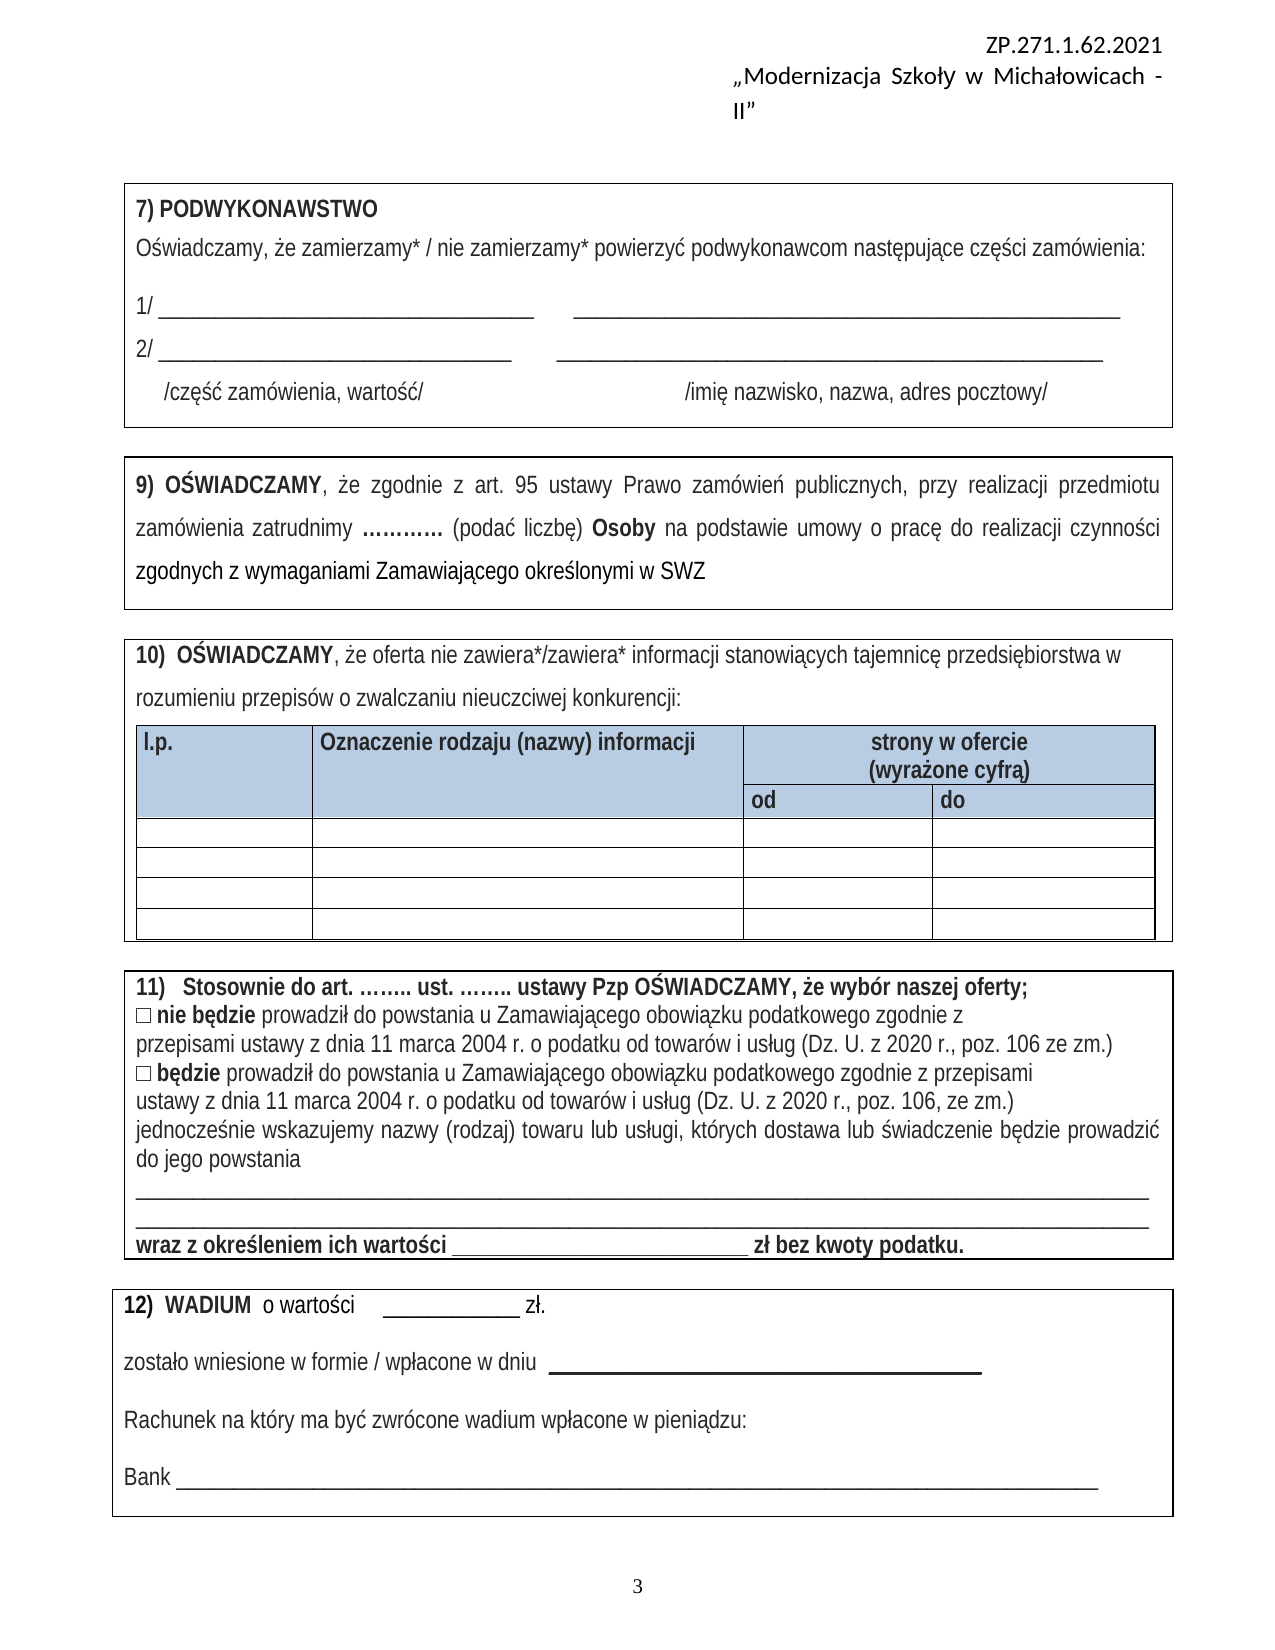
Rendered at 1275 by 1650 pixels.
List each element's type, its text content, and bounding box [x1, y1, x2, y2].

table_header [113, 1290, 1172, 1516]
table_header 10) OŚWIADCZAMY, że oferta nie zawiera*/zawiera* informacji stanowiących tajemnicę przedsiębiorstwa w rozumieniu przepisów o zwalczaniu nieuczciwej konkurencji: [125, 640, 1172, 941]
table_header 11) Stosownie do art. …….. ust. …….. ustawy Pzp OŚWIADCZAMY, że wybór naszej oferty; □ nie będzie prowadził do powstania u Zamawiającego obowiązku podatkowego zgodnie z przepisami ustawy z dnia 11 marca 2004 r. o podatku od towarów i usług (Dz. U. z 2020 r., poz. 106 ze zm.) □ będzie prowadził do powstania u Zamawiającego obowiązku podatkowego zgodnie z przepisami ustawy z dnia 11 marca 2004 r. o podatku od towarów i usług (Dz. U. z 2020 r., poz. 106, ze zm.) jednocześnie wskazujemy nazwy (rodzaj) towaru lub usługi, których dostawa lub świadczenie będzie prowadzić do jego powstania _________________________________________________________________________________________ _________________________________________________________________________________________ wraz z określeniem ich wartości __________________________ zł bez kwoty podatku. [125, 972, 1172, 1258]
table_header 7) PODWYKONAWSTWO Oświadczamy, że zamierzamy* / nie zamierzamy* powierzyć podwykonawcom następujące części zamówienia: 1/ _________________________________ ________________________________________________ 2/ _______________________________ ________________________________________________ /część zamówienia, wartość/ /imię nazwisko, nazwa, adres pocztowy/ [125, 184, 1172, 427]
table_header 9) OŚWIADCZAMY, że zgodnie z art. 95 ustawy Prawo zamówień publicznych, przy realizacji przedmiotu zamówienia zatrudnimy ………… (podać liczbę) Osoby na podstawie umowy o pracę do realizacji czynności zgodnych z wymaganiami Zamawiającego określonymi w SWZ [125, 458, 1172, 609]
